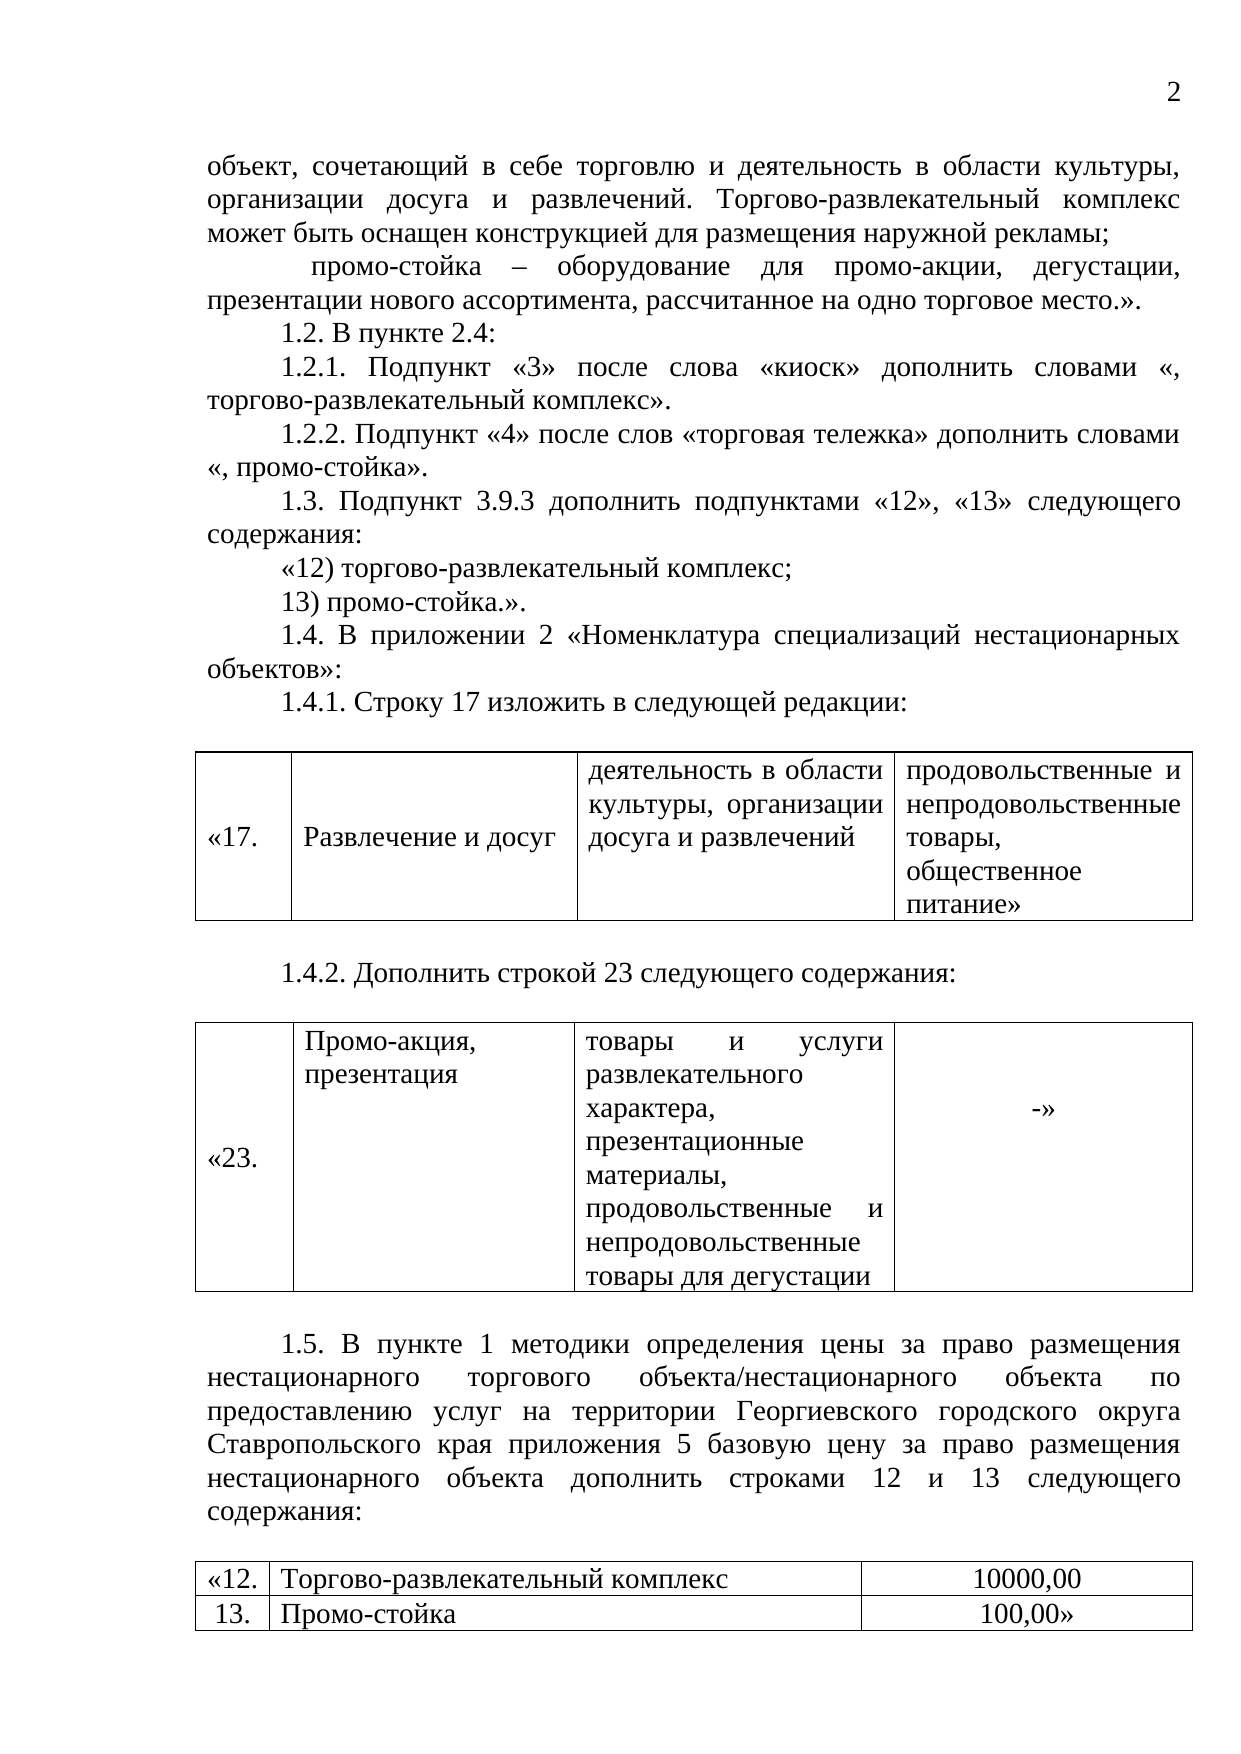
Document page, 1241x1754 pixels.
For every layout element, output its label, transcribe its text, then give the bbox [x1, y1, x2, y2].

table_header «23. [196, 1023, 293, 1291]
text 1.4. В приложении 2 «Номенклатура специализаций нестационарных объектов»: [207, 617, 1181, 684]
text 1.2. В пункте 2.4: [207, 315, 1181, 349]
table_header Торгово-развлекательный комплекс [270, 1562, 861, 1595]
table_header Развлечение и досуг [292, 753, 577, 920]
table_cell 13. [196, 1596, 269, 1630]
table_header Промо-акция, презентация [294, 1023, 574, 1291]
table_cell 100,00» [862, 1596, 1192, 1630]
table_header «17. [196, 753, 291, 920]
text 1.4.2. Дополнить строкой 23 следующего содержания: [207, 955, 1181, 988]
table_header «12. [196, 1562, 269, 1595]
table_header деятельность в области культуры, организации досуга и развлечений [578, 753, 894, 920]
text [207, 148, 1181, 248]
text промо-стойка – оборудование для промо-акции, дегустации, презентации нового ассортимента, рассчитанное на одно торговое место.». [207, 248, 1181, 315]
table_header продовольственные и непродовольственные товары, общественное питание» [895, 753, 1192, 920]
text 1.2.2. Подпункт «4» после слов «торговая тележка» дополнить словами «, промо-стойка». [207, 416, 1181, 483]
text 1.4.1. Строку 17 изложить в следующей редакции: [207, 684, 1181, 718]
table_header -» [895, 1023, 1192, 1291]
table_header 10000,00 [862, 1562, 1192, 1595]
text 1.5. В пункте 1 методики определения цены за право размещения нестационарного торгового объекта/нестационарного объекта по предоставлению услуг на территории Георгиевского городского округа Ставропольского края приложения 5 базовую цену за право размещения нестационарного объекта дополнить строками 12 и 13 следующего содержания: [207, 1326, 1181, 1527]
text 13) промо-стойка.». [207, 584, 1181, 617]
text «12) торгово-развлекательный комплекс; [207, 550, 1181, 584]
table_cell Промо-стойка [270, 1596, 861, 1630]
text 1.3. Подпункт 3.9.3 дополнить подпунктами «12», «13» следующего содержания: [207, 483, 1181, 550]
table_header товары и услуги развлекательного характера, презентационные материалы, продовольственные и непродовольственные товары для дегустации [575, 1023, 894, 1291]
text 1.2.1. Подпункт «3» после слова «киоск» дополнить словами «, торгово-развлекательный комплекс». [207, 349, 1181, 416]
